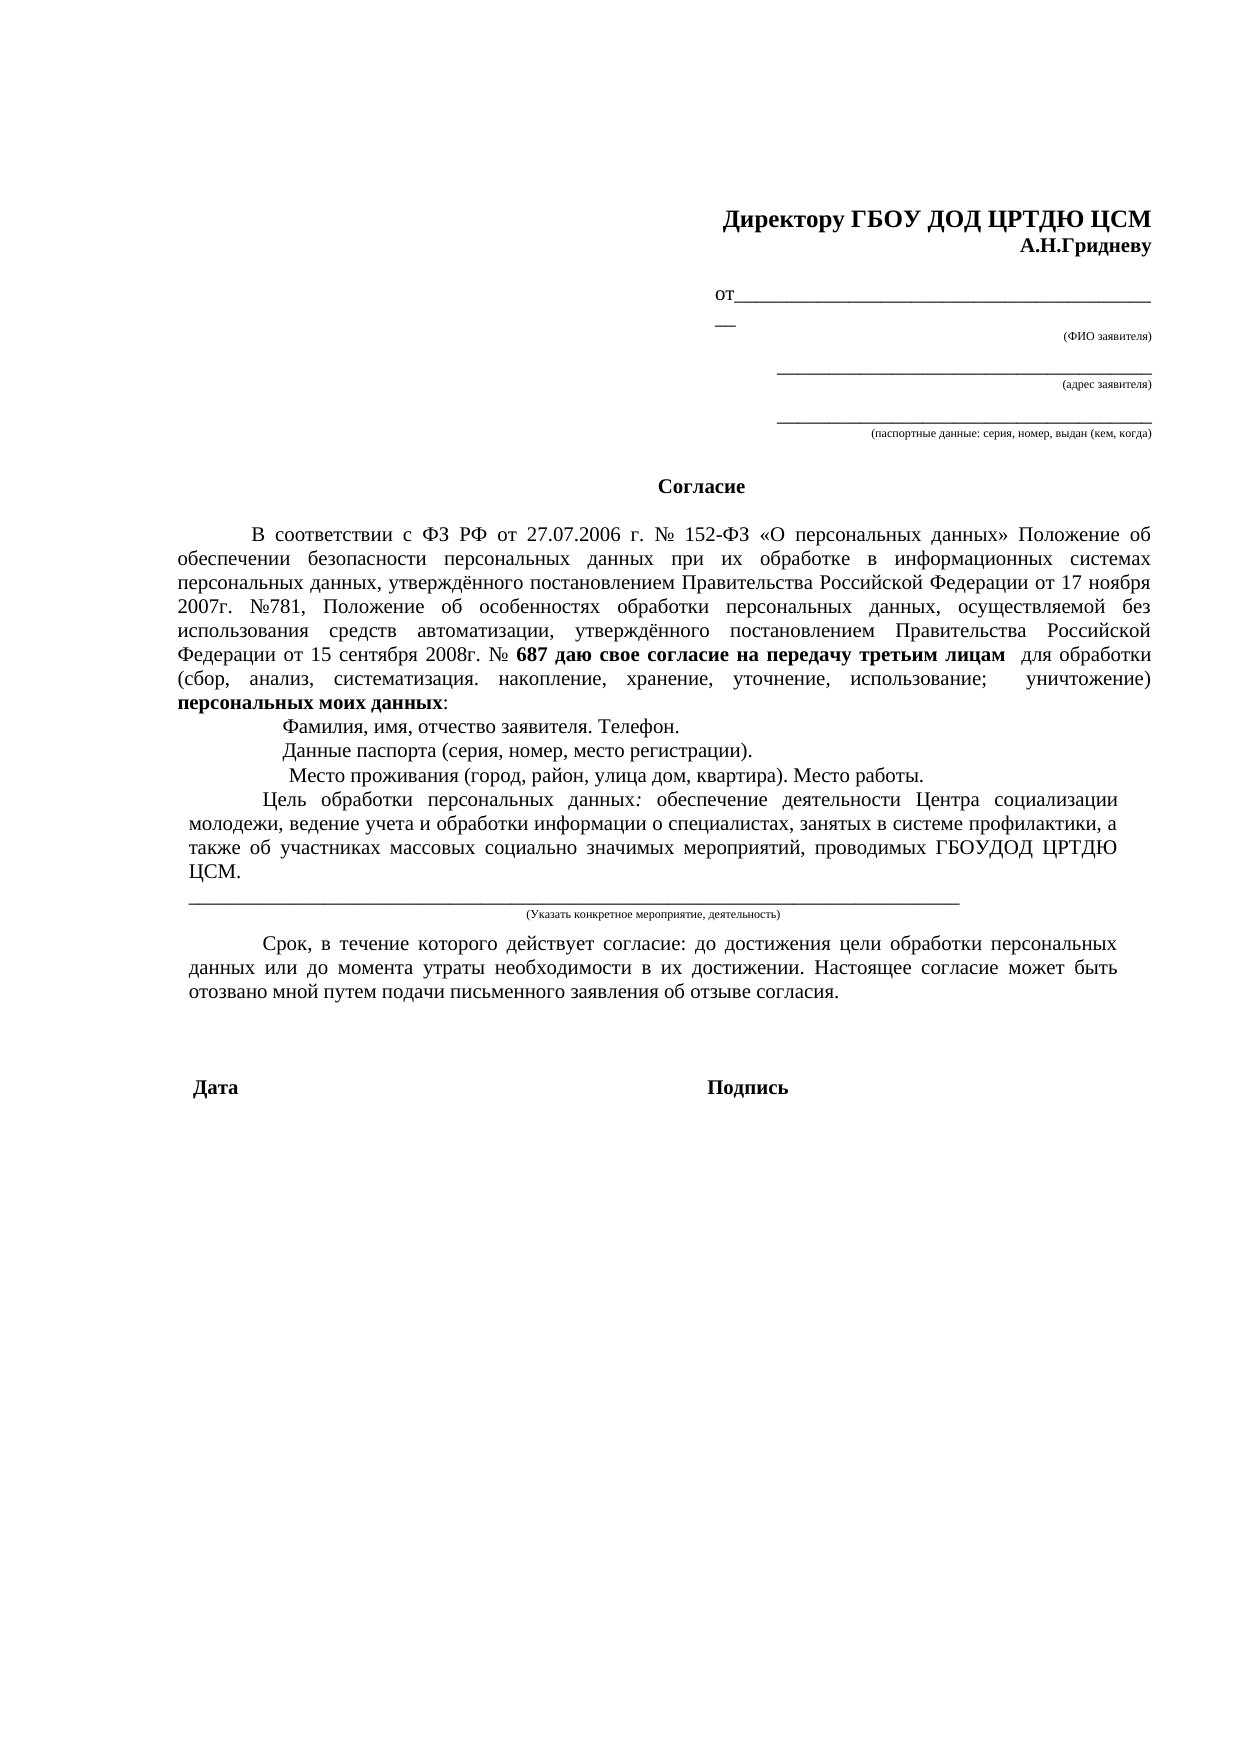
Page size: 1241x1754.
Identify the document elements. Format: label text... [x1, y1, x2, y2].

text ____________________________________ [177, 402, 1152, 426]
text Место проживания (город, район, улица дом, квартира). Место работы. [288, 762, 1152, 787]
text (паспортные данные: серия, номер, выдан (кем, когда) [177, 426, 1152, 450]
table_header Цель обработки персональных данных: обеспечение деятельности Центра социализации молодежи, ведение учета и обработки информации о специалистах, занятых в системе профилактики, а также об участниках массовых социально значимых мероприятий, проводимых ГБОУДОД ЦРТДЮ ЦСМ. __________________________________________________________________________ (Указать конкретное мероприятие, деятельность) Срок, в течение которого действует согласие: до достижения цели обработки персональных данных или до момента утраты необходимости в их достижении. Настоящее согласие может быть отозвано мной путем подачи письменного заявления об отзыве согласия. [177, 787, 1129, 1003]
text Согласие [177, 474, 1152, 498]
text от__________________________________________ [715, 257, 1152, 329]
text Дата Подпись [177, 1075, 1152, 1099]
text ____________________________________ [177, 353, 1152, 377]
text (адрес заявителя) [177, 377, 1152, 402]
text А.Н.Гридневу [177, 233, 1152, 257]
text Данные паспорта (серия, номер, место регистрации). [177, 738, 1152, 762]
text Директору ГБОУ ДОД ЦРТДЮ ЦСМ [177, 204, 1152, 233]
text В соответствии с ФЗ РФ от 27.07.2006 г. № 152-ФЗ «О персональных данных» Положение об обеспечении безопасности персональных данных при их обработке в информационных системах персональных данных, утверждённого постановлением Правительства Российской Федерации от 17 ноября 2007г. №781, Положение об особенностях обработки персональных данных, осуществляемой без использования средств автоматизации, утверждённого постановлением Правительства Российской Федерации от 15 сентября 2008г. № 687 даю свое согласие на передачу третьим лицам для обработки (сбор, анализ, систематизация. накопление, хранение, уточнение, использование; уничтожение) персональных моих данных: [177, 522, 1152, 714]
text Фамилия, имя, отчество заявителя. Телефон. [177, 714, 1152, 738]
text (ФИО заявителя) [177, 329, 1152, 353]
